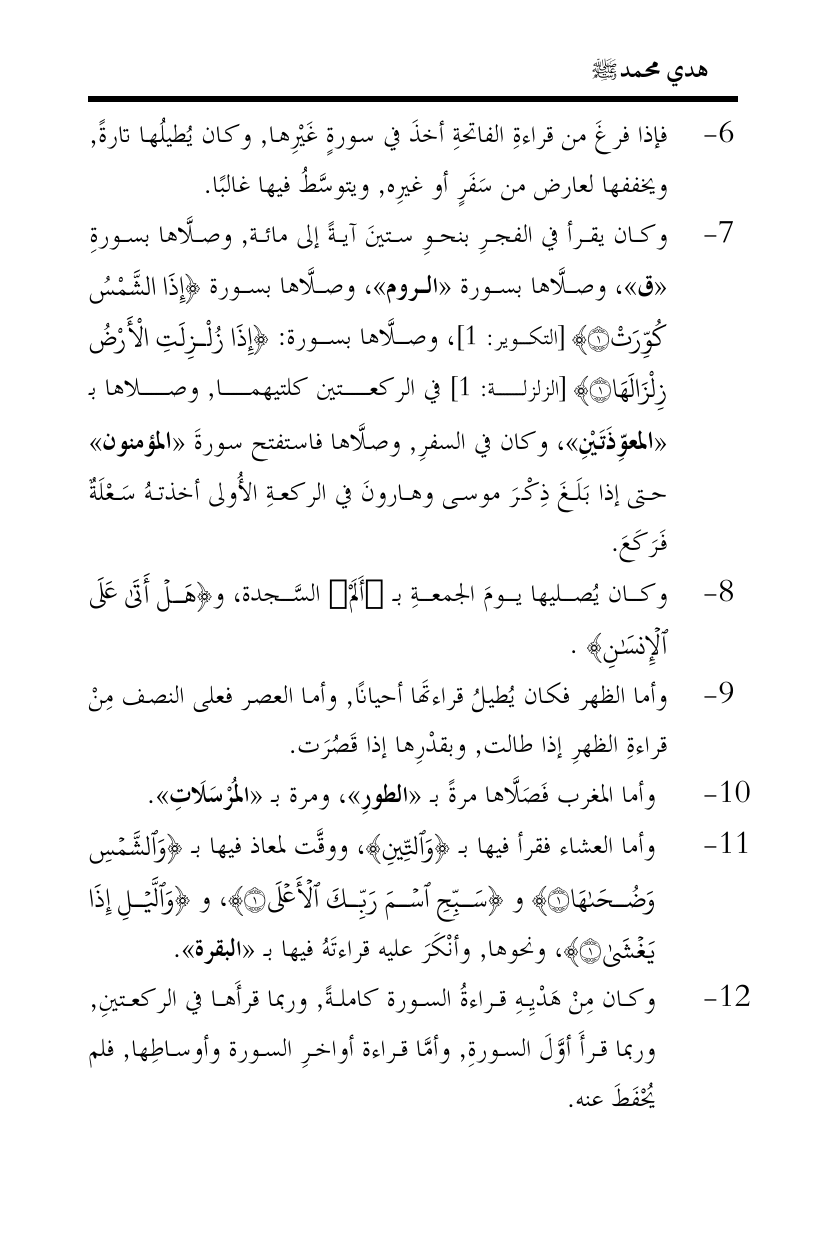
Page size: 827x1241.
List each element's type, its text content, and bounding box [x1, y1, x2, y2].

list وأما المغرب فَصَلَّاها مرةً بــ «الطورِ»، ومرة بــ «المُرْسَلَاتِ». [89, 772, 703, 821]
list وأما الظهر فكان يُطيلُ قراءتَها أحيانًا, وأما العصر فعلى النصف مِنْ قراءةِ الظهرِ إذا طالت, وبقدْرِها إذا قَصُرَت. [89, 672, 703, 771]
list وأما العشاء فقرأ فيها بــ ﴿وَٱلتِّينِ﴾، ووقَّت لمعاذ فيها بــ ﴿وَٱلشَّمۡسِ وَضُحَىٰهَا١﴾ و ﴿سَبِّحِ ٱسۡمَ رَبِّكَ ٱلۡأَعۡلَى١﴾، و ﴿وَٱلَّيۡلِ إِذَا يَغۡشَىٰ١﴾، ونحوها, وأنْكَرَ عليه قراءتَهُ فيها بــ «البقرة». [89, 822, 703, 975]
list وكان مِنْ هَدْيِهِ قراءةُ السورة كاملةً, وربما قرأَها في الركعتينِ, وربما قرأَ أوَّلَ السورةِ, وأمَّا قراءة أواخرِ السورة وأوساطِها, فلم يُحْفَطَ عنه. [89, 976, 703, 1125]
list وكان يقرأ في الفجرِ بنحوِ ستينَ آيةً إلى مائة, وصلَّاها بسورةِ «ق»، وصلَّاها بسورة «الروم»، وصلَّاها بسورة ﴿إِذَا الشَّمْسُ كُوِّرَتْ١﴾ [التكوير: 1]، وصلَّاها بسورة: ﴿إِذَا زُلْزِلَتِ الْأَرْضُ زِلْزَالَهَا١﴾ [الزلزلة: 1] في الركعتين كلتيهما, وصلاها بـ «المعوِّذَتَيْنِ»، وكان في السفرِ, وصلَّاها فاستفتح سورةَ «المؤمنون» حتى إذا بَلَغَ ذِكْرَ موسى وهارونَ في الركعةِ الأُولى أخذتهُ سَعْلَةٌ فَرَكَعَ. [89, 211, 703, 569]
list فإذا فرغَ من قراءةِ الفاتحةِ أخذَ في سورةٍ غَيْرِها, وكان يُطيلُها تارةً, ويخففها لعارض من سَفَرٍ أو غيرِه, ويتوسَّطُ فيها غالبًا. [89, 112, 703, 211]
list وكان يُصليها يومَ الجمعةِ بــ أَلَمْ السَّجدة، و﴿هَلۡ أَتَىٰ عَلَى ٱلۡإِنسَٰنِ﴾ . [89, 569, 703, 672]
